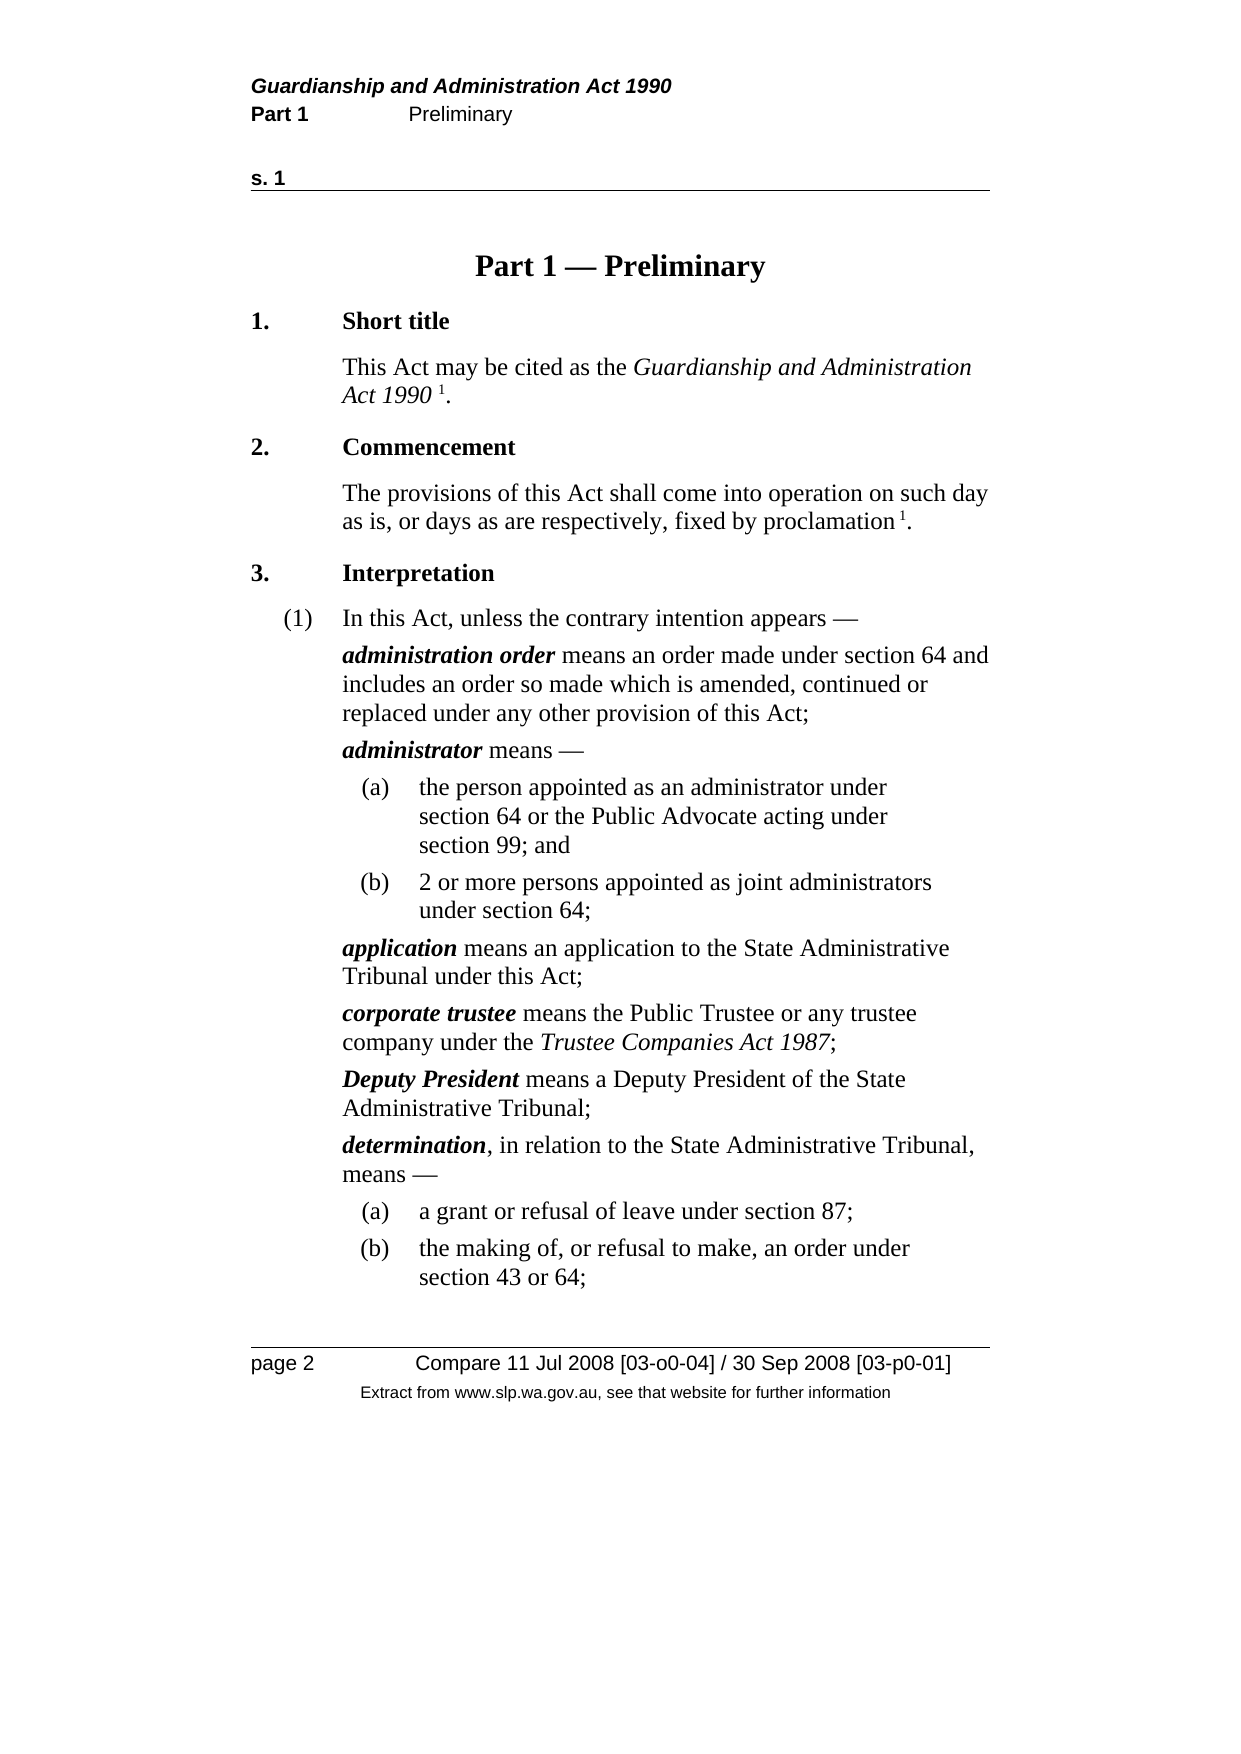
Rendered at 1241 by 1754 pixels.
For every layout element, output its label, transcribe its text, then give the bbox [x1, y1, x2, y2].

subtitle 1. Short title [251, 306, 990, 335]
text (a) a grant or refusal of leave under section 87; [251, 1196, 990, 1225]
text This Act may be cited as the Guardianship and Administration Act 1990 1. [251, 352, 990, 409]
text Deputy President means a Deputy President of the State Administrative Tribunal; [251, 1064, 990, 1122]
text administration order means an order made under section 64 and includes an order so made which is amended, continued or replaced under any other provision of this Act; [251, 641, 990, 727]
text application means an application to the State Administrative Tribunal under this Act; [251, 933, 990, 990]
text administrator means — [251, 735, 990, 764]
subtitle 2. Commencement [251, 432, 990, 461]
text (a) the person appointed as an administrator under section 64 or the Public Advocate acting under section 99; and [251, 772, 990, 858]
text corporate trustee means the Public Trustee or any trustee company under the Trustee Companies Act 1987; [251, 998, 990, 1056]
text (1) In this Act, unless the contrary intention appears — [251, 603, 990, 632]
text determination, in relation to the State Administrative Tribunal, means — [251, 1130, 990, 1188]
subtitle Part 1 — Preliminary [251, 247, 990, 283]
subtitle 3. Interpretation [251, 558, 990, 587]
text (b) 2 or more persons appointed as joint administrators under section 64; [251, 867, 990, 924]
text (b) the making of, or refusal to make, an order under section 43 or 64; [251, 1233, 990, 1291]
text The provisions of this Act shall come into operation on such day as is, or days as are respectively, fixed by proclamation 1. [251, 478, 990, 535]
